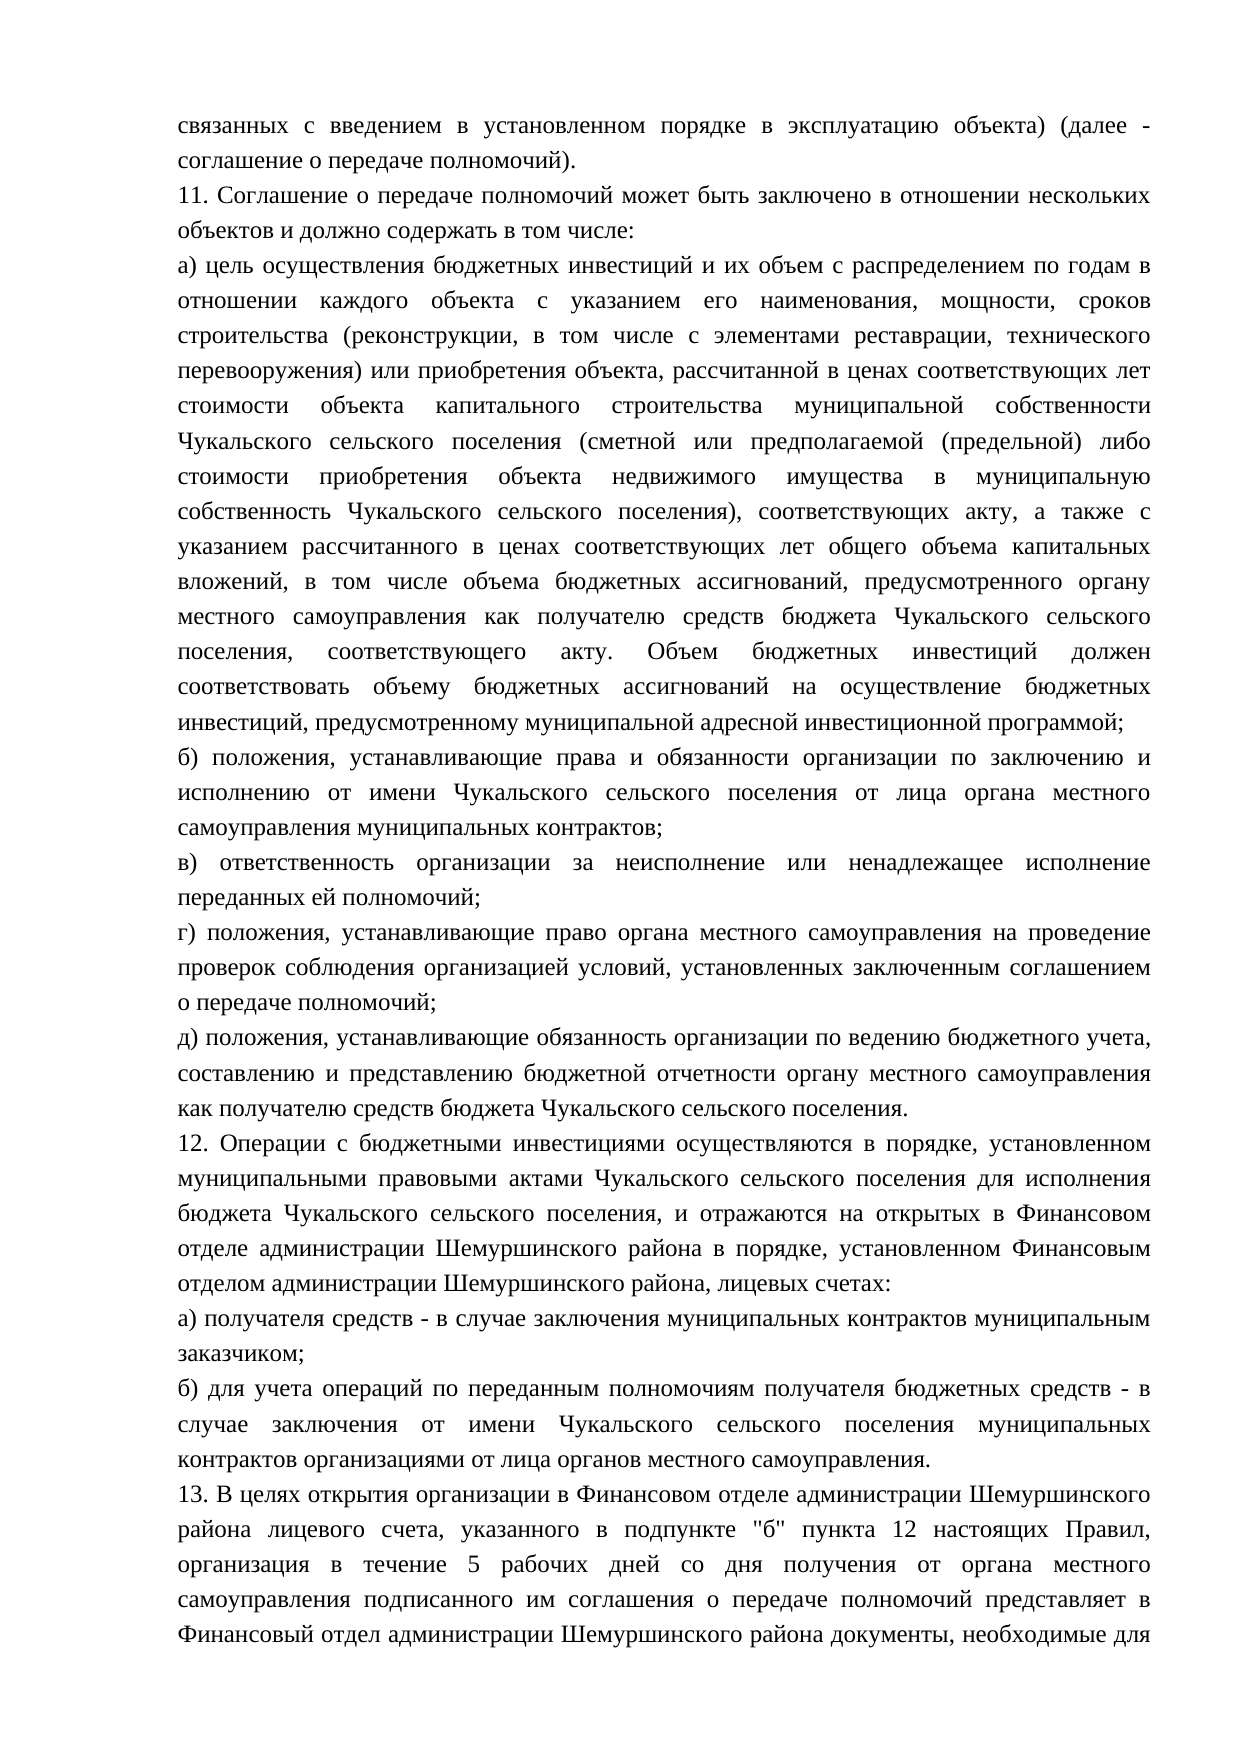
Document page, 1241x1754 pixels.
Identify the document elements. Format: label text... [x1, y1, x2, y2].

text б) положения, устанавливающие права и обязанности организации по заключению и исполнению от имени Чукальского сельского поселения от лица органа местного самоуправления муниципальных контрактов; [177, 735, 1152, 841]
text д) положения, устанавливающие обязанность организации по ведению бюджетного учета, составлению и представлению бюджетной отчетности органу местного самоуправления как получателю средств бюджета Чукальского сельского поселения. [177, 1016, 1152, 1121]
text в) ответственность организации за неисполнение или ненадлежащее исполнение переданных ей полномочий; [177, 841, 1152, 911]
text б) для учета операций по переданным полномочиям получателя бюджетных средств - в случае заключения от имени Чукальского сельского поселения муниципальных контрактов организациями от лица органов местного самоуправления. [177, 1367, 1152, 1472]
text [177, 103, 1152, 174]
text 12. Операции с бюджетными инвестициями осуществляются в порядке, установленном муниципальными правовыми актами Чукальского сельского поселения для исполнения бюджета Чукальского сельского поселения, и отражаются на открытых в Финансовом отделе администрации Шемуршинского района в порядке, установленном Финансовым отделом администрации Шемуршинского района, лицевых счетах: [177, 1121, 1152, 1297]
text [177, 1472, 1152, 1648]
text 11. Соглашение о передаче полномочий может быть заключено в отношении нескольких объектов и должно содержать в том числе: [177, 174, 1152, 244]
text а) цель осуществления бюджетных инвестиций и их объем с распределением по годам в отношении каждого объекта с указанием его наименования, мощности, сроков строительства (реконструкции, в том числе с элементами реставрации, технического перевооружения) или приобретения объекта, рассчитанной в ценах соответствующих лет стоимости объекта капитального строительства муниципальной собственности Чукальского сельского поселения (сметной или предполагаемой (предельной) либо стоимости приобретения объекта недвижимого имущества в муниципальную собственность Чукальского сельского поселения), соответствующих акту, а также с указанием рассчитанного в ценах соответствующих лет общего объема капитальных вложений, в том числе объема бюджетных ассигнований, предусмотренного органу местного самоуправления как получателю средств бюджета Чукальского сельского поселения, соответствующего акту. Объем бюджетных инвестиций должен соответствовать объему бюджетных ассигнований на осуществление бюджетных инвестиций, предусмотренному муниципальной адресной инвестиционной программой; [177, 244, 1152, 735]
text г) положения, устанавливающие право органа местного самоуправления на проведение проверок соблюдения организацией условий, установленных заключенным соглашением о передаче полномочий; [177, 911, 1152, 1016]
text а) получателя средств - в случае заключения муниципальных контрактов муниципальным заказчиком; [177, 1297, 1152, 1367]
